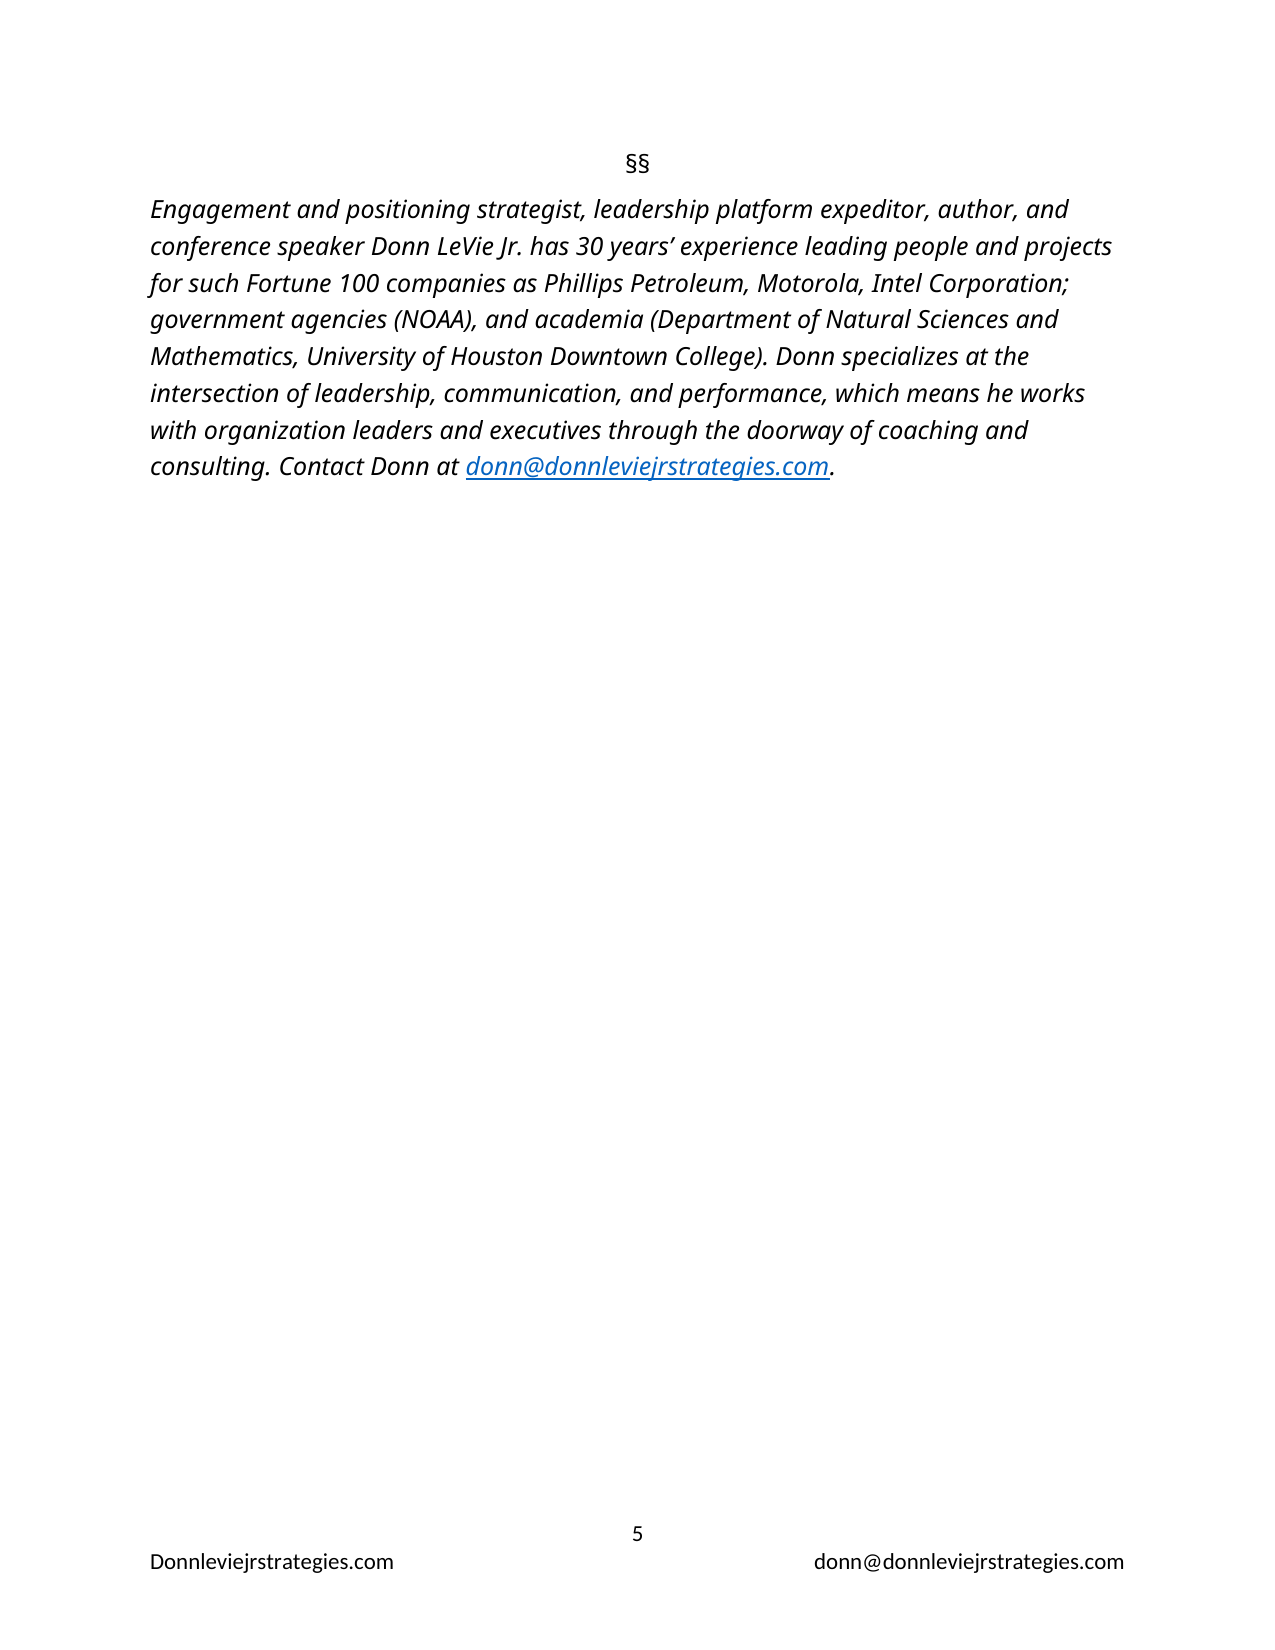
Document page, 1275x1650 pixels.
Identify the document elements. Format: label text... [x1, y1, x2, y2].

list §§ [150, 150, 1125, 179]
text Engagement and positioning strategist, leadership platform expeditor, author, and conference speaker Donn LeVie Jr. has 30 years’ experience leading people and projects for such Fortune 100 companies as Phillips Petroleum, Motorola, Intel Corporation; government agencies (NOAA), and academia (Department of Natural Sciences and Mathematics, University of Houston Downtown College). Donn specializes at the intersection of leadership, communication, and performance, which means he works with organization leaders and executives through the doorway of coaching and consulting. Contact Donn at donn@donnleviejrstrategies.com. [150, 192, 1125, 483]
